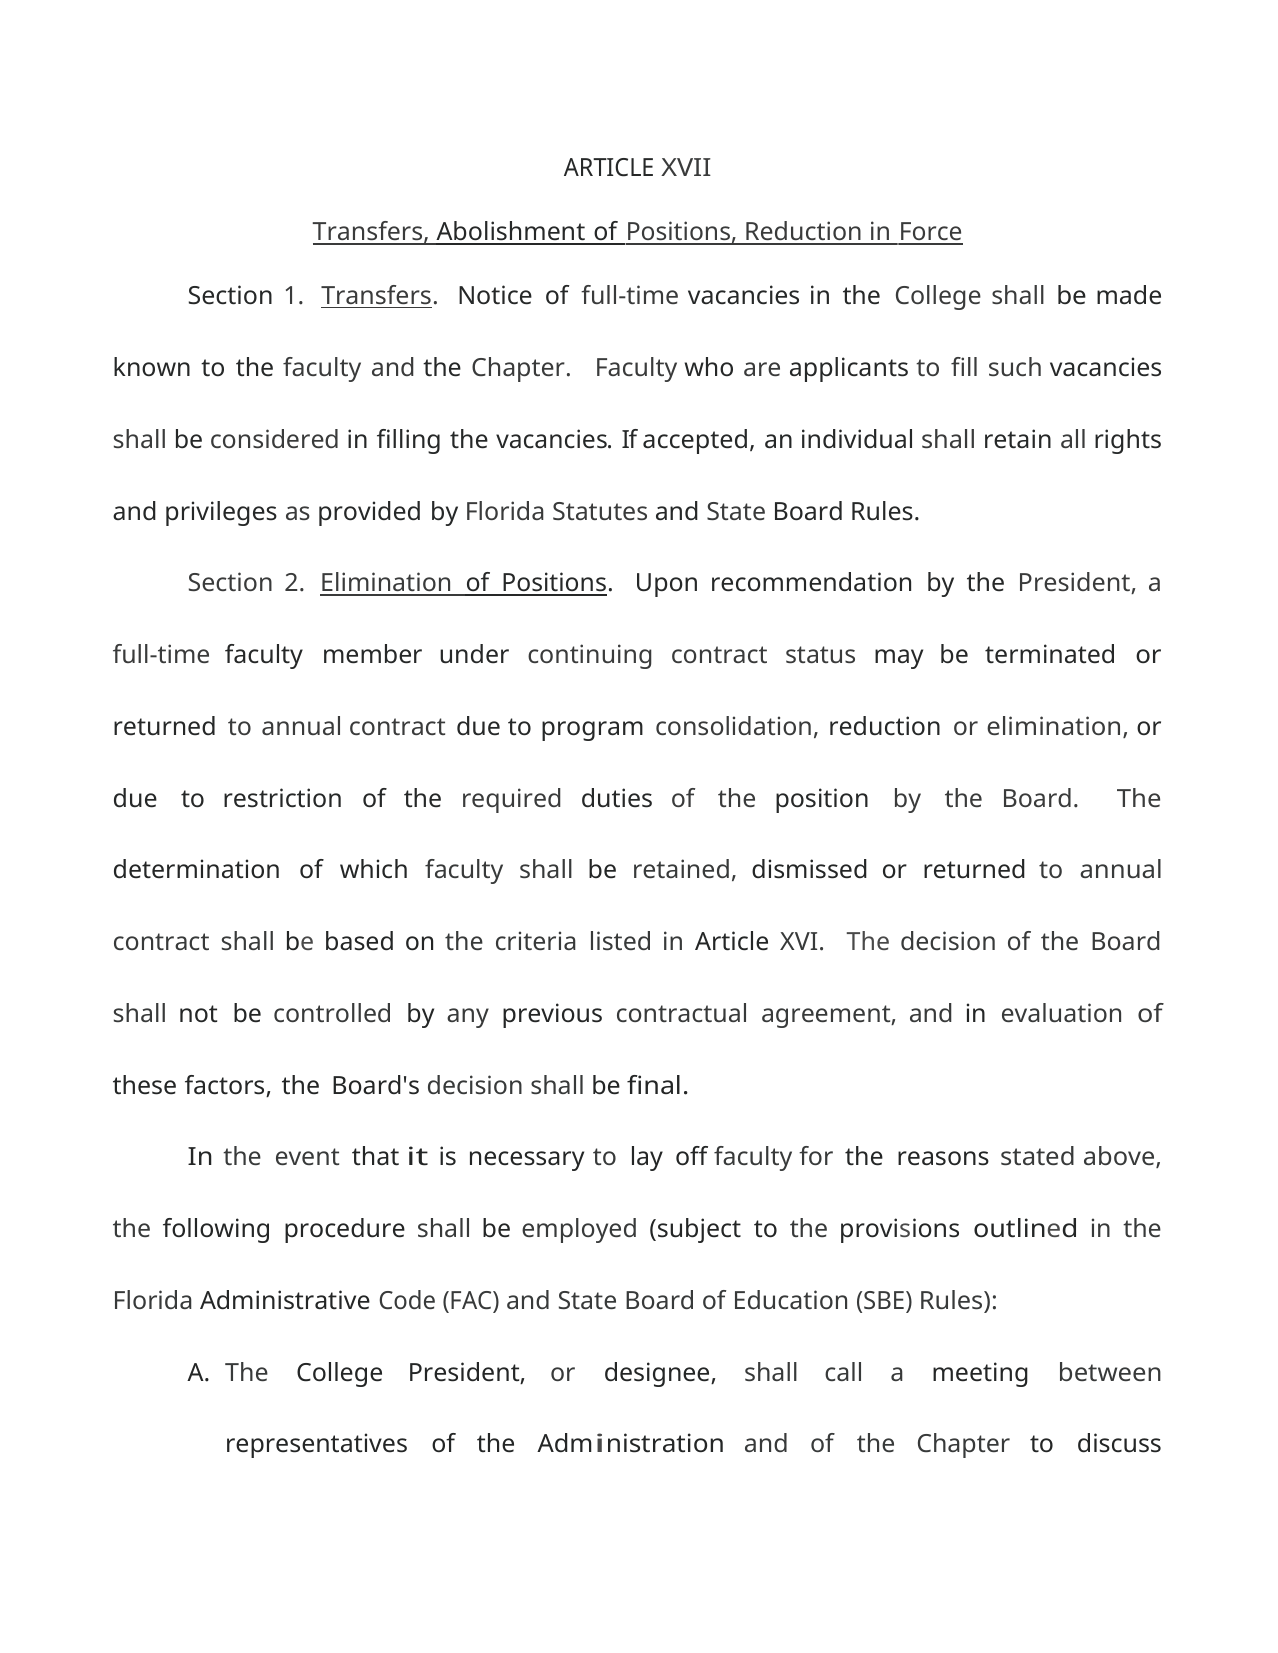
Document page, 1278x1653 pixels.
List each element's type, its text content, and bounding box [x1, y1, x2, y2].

text Transfers, Abolishment of Positions, Reduction in Force [112, 214, 1162, 248]
text Section 1. Transfers. Notice of full-time vacancies in the College shall be made known to the faculty and the Chapter. Faculty who are applicants to fill such vacancies shall be considered in filling the vacancies. If accepted, an individual shall retain all rights and privileges as provided by Florida Statutes and State Board Rules. [112, 278, 1162, 527]
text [187, 1354, 1162, 1460]
text In the event that it is necessary to lay off faculty for the reasons stated above, the following procedure shall be employed (subject to the provisions outlined in the Florida Administrative Code (FAC) and State Board of Education (SBE) Rules): [112, 1139, 1162, 1317]
text ARTICLE XVII [112, 150, 1162, 184]
text Section 2. Elimination of Positions. Upon recommendation by the President, a full-time faculty member under continuing contract status may be terminated or returned to annual contract due to program consolidation, reduction or elimination, or due to restriction of the required duties of the position by the Board. The determination of which faculty shall be retained, dismissed or returned to annual contract shall be based on the criteria listed in Article XVI. The decision of the Board shall not be controlled by any previous contractual agreement, and in evaluation of these factors, the Board's decision shall be final. [112, 565, 1162, 1101]
